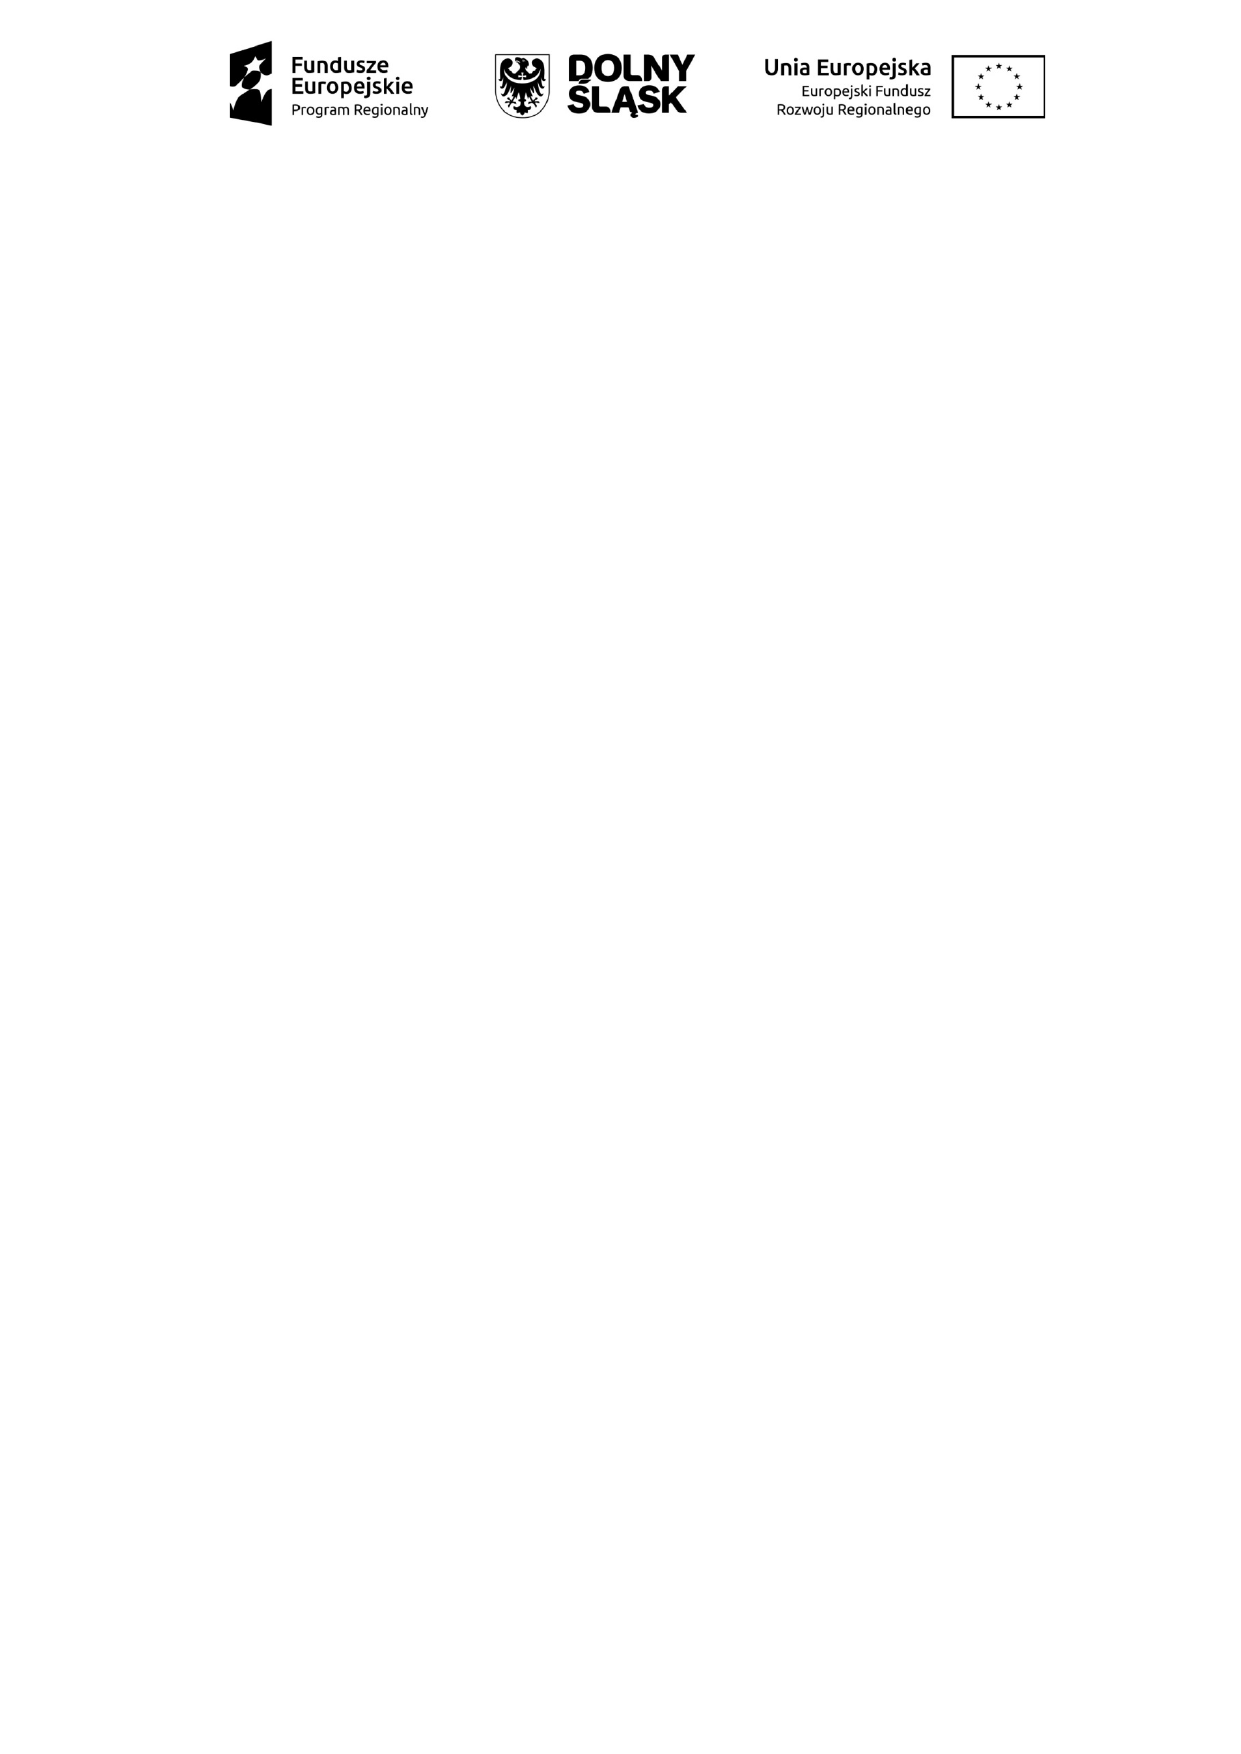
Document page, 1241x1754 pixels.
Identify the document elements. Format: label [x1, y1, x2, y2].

picture [229, 34, 1046, 136]
